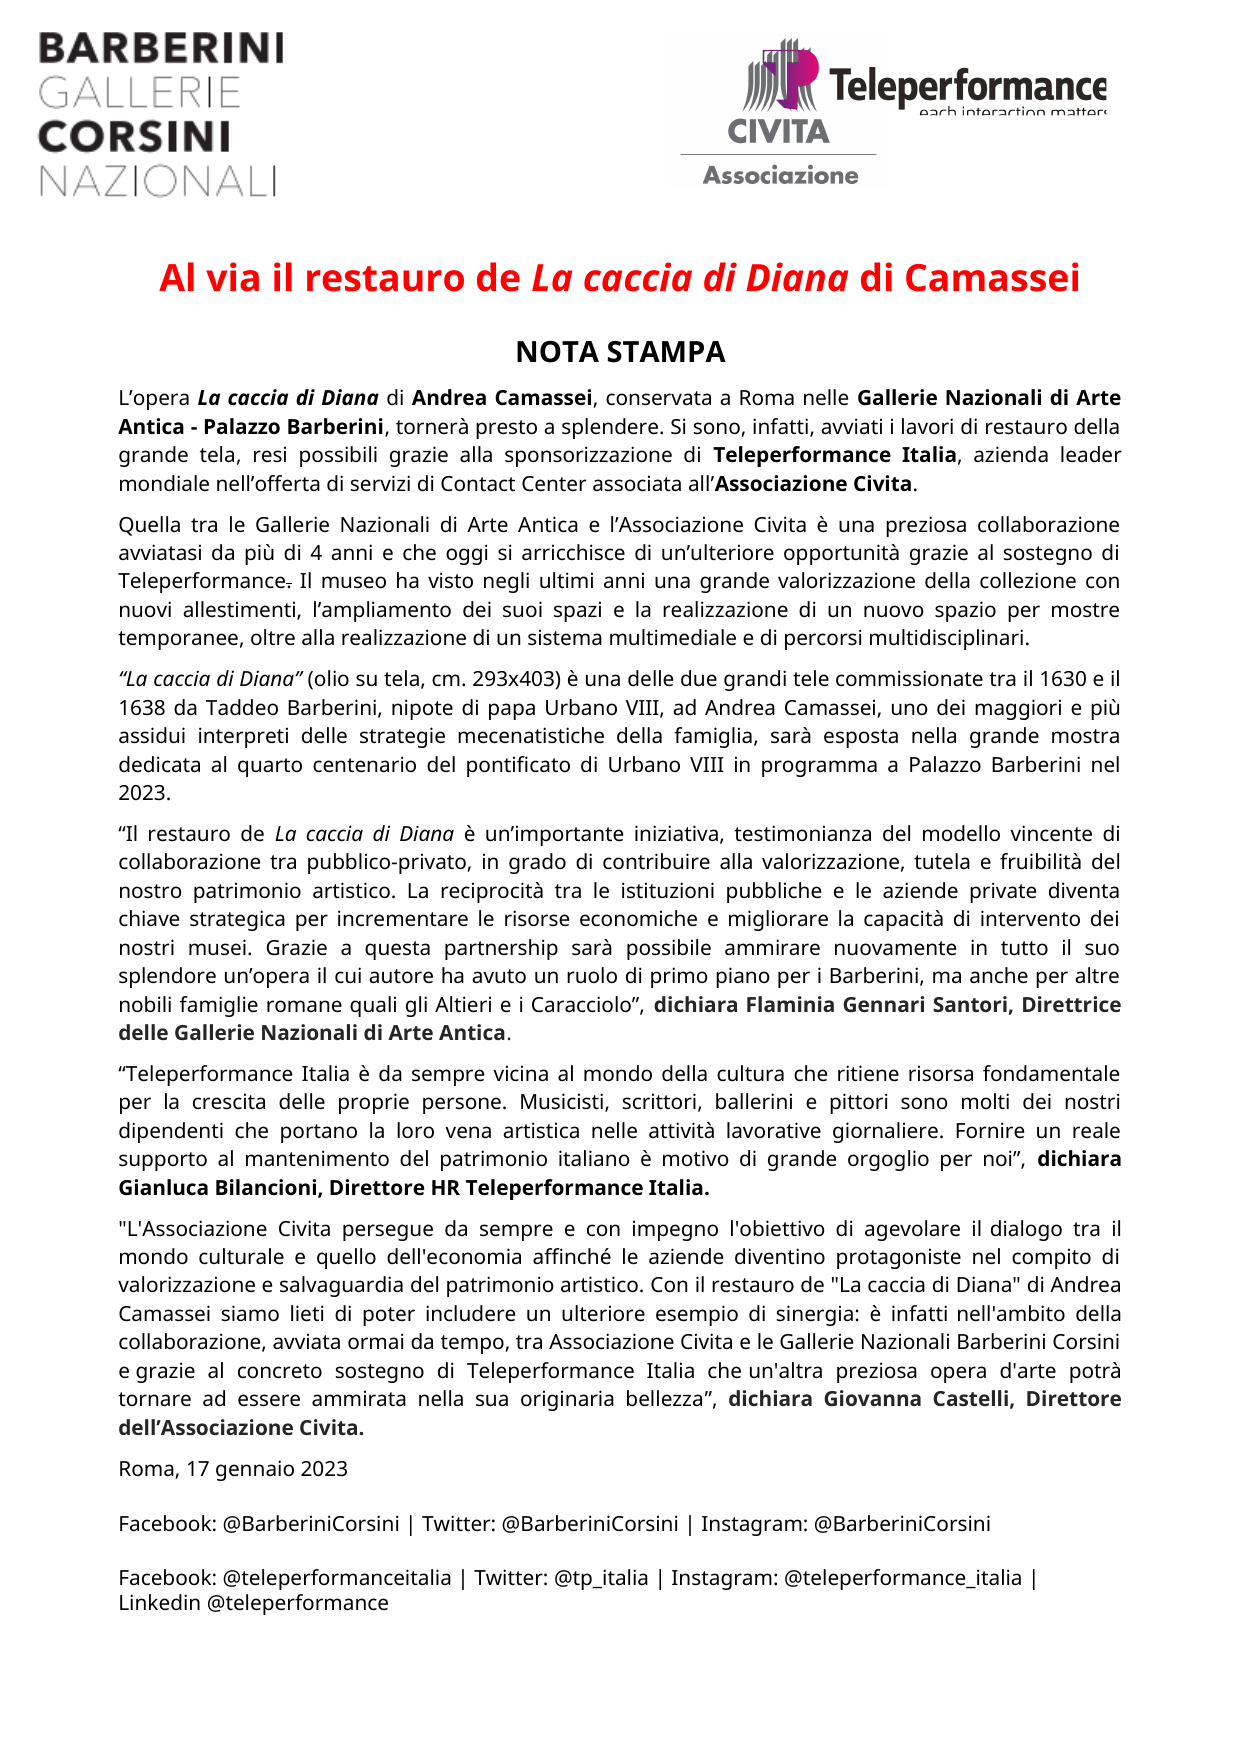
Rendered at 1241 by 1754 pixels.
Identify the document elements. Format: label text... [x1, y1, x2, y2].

text “Il restauro de La caccia di Diana è un’importante iniziativa, testimonianza del modello vincente di collaborazione tra pubblico-privato, in grado di contribuire alla valorizzazione, tutela e fruibilità del nostro patrimonio artistico. La reciprocità tra le istituzioni pubbliche e le aziende private diventa chiave strategica per incrementare le risorse economiche e migliorare la capacità di intervento dei nostri musei. Grazie a questa partnership sarà possibile ammirare nuovamente in tutto il suo splendore un’opera il cui autore ha avuto un ruolo di primo piano per i Barberini, ma anche per altre nobili famiglie romane quali gli Altieri e i Caracciolo”, dichiara Flaminia Gennari Santori, Direttrice delle Gallerie Nazionali di Arte Antica. [118, 819, 1122, 1047]
text “La caccia di Diana” (olio su tela, cm. 293x403) è una delle due grandi tele commissionate tra il 1630 e il 1638 da Taddeo Barberini, nipote di papa Urbano VIII, ad Andrea Camassei, uno dei maggiori e più assidui interpreti delle strategie mecenatistiche della famiglia, sarà esposta nella grande mostra dedicata al quarto centenario del pontificato di Urbano VIII in programma a Palazzo Barberini nel 2023. [118, 664, 1122, 807]
text Facebook: @BarberiniCorsini | Twitter: @BarberiniCorsini | Instagram: @BarberiniCorsini [118, 1511, 1122, 1536]
text NOTA STAMPA [118, 331, 1122, 371]
text L’opera La caccia di Diana di Andrea Camassei, conservata a Roma nelle Gallerie Nazionali di Arte Antica - Palazzo Barberini, tornerà presto a splendere. Si sono, infatti, avviati i lavori di restauro della grande tela, resi possibili grazie alla sponsorizzazione di Teleperformance Italia, azienda leader mondiale nell’offerta di servizi di Contact Center associata all’Associazione Civita. [118, 383, 1122, 497]
picture [668, 34, 1107, 189]
text "L'Associazione Civita persegue da sempre e con impegno l'obiettivo di agevolare il dialogo tra il mondo culturale e quello dell'economia affinché le aziende diventino protagoniste nel compito di valorizzazione e salvaguardia del patrimonio artistico. Con il restauro de "La caccia di Diana" di Andrea Camassei siamo lieti di poter includere un ulteriore esempio di sinergia: è infatti nell'ambito della collaborazione, avviata ormai da tempo, tra Associazione Civita e le Gallerie Nazionali Barberini Corsini e grazie al concreto sostegno di Teleperformance Italia che un'altra preziosa opera d'arte potrà tornare ad essere ammirata nella sua originaria bellezza”, dichiara Giovanna Castelli, Direttore dell’Associazione Civita. [118, 1214, 1122, 1441]
text Facebook: @teleperformanceitalia | Twitter: @tp_italia | Instagram: @teleperformance_italia | Linkedin @teleperformance [118, 1566, 1122, 1616]
text Roma, 17 gennaio 2023 [118, 1454, 1122, 1482]
text Al via il restauro de La caccia di Diana di Camassei [118, 251, 1122, 302]
text Quella tra le Gallerie Nazionali di Arte Antica e l’Associazione Civita è una preziosa collaborazione avviatasi da più di 4 anni e che oggi si arricchisce di un’ulteriore opportunità grazie al sostegno di Teleperformance. Il museo ha visto negli ultimi anni una grande valorizzazione della collezione con nuovi allestimenti, l’ampliamento dei suoi spazi e la realizzazione di un nuovo spazio per mostre temporanee, oltre alla realizzazione di un sistema multimediale e di percorsi multidisciplinari. [118, 510, 1122, 652]
text “Teleperformance Italia è da sempre vicina al mondo della cultura che ritiene risorsa fondamentale per la crescita delle proprie persone. Musicisti, scrittori, ballerini e pittori sono molti dei nostri dipendenti che portano la loro vena artistica nelle attività lavorative giornaliere. Fornire un reale supporto al mantenimento del patrimonio italiano è motivo di grande orgoglio per noi”, dichiara Gianluca Bilancioni, Direttore HR Teleperformance Italia. [118, 1059, 1122, 1201]
